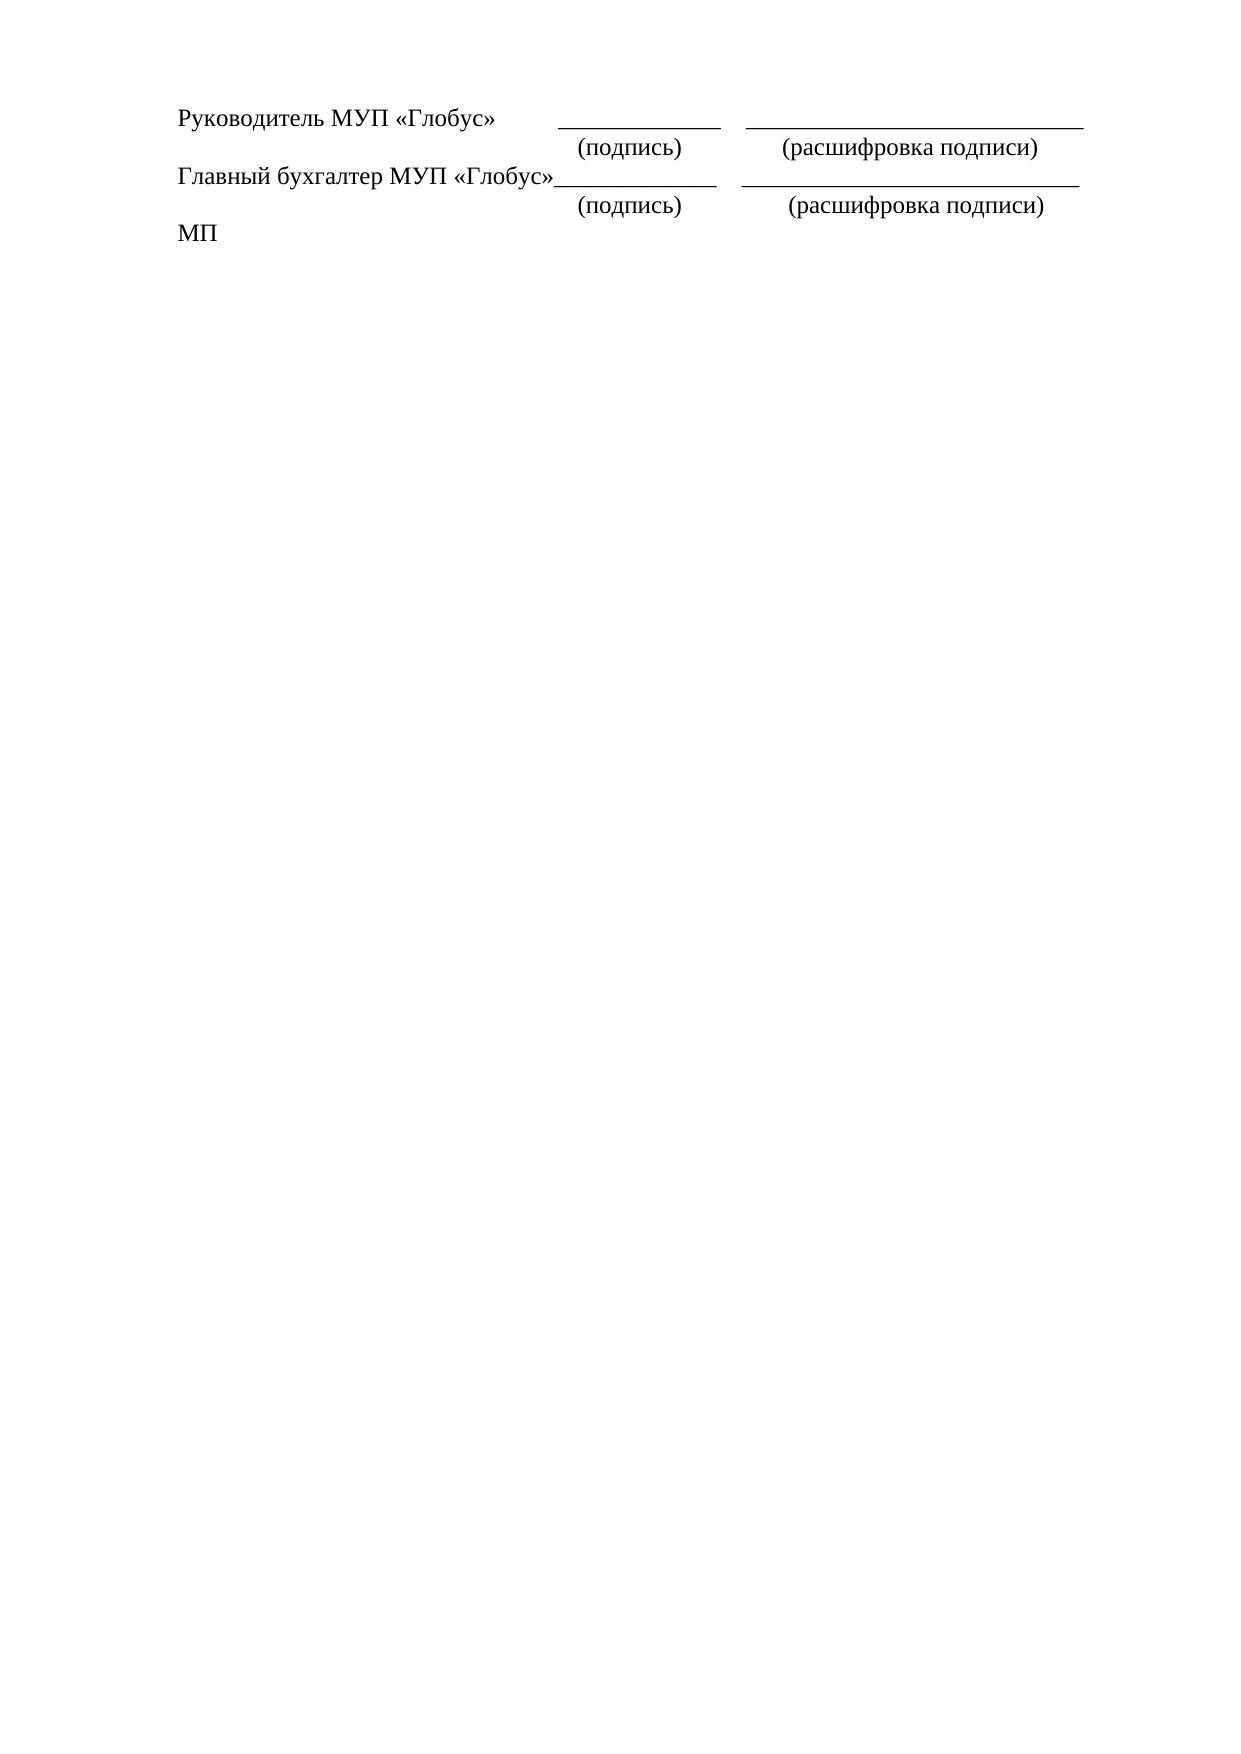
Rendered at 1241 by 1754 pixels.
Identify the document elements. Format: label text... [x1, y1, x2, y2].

text Руководитель МУП «Глобус» _____________ ___________________________ [177, 103, 1152, 132]
text (подпись) (расшифровка подписи) [177, 190, 1152, 218]
text Главный бухгалтер МУП «Глобус»_____________ ___________________________ [177, 161, 1152, 190]
text МП [177, 218, 1152, 247]
text (подпись) (расшифровка подписи) [177, 132, 1152, 161]
